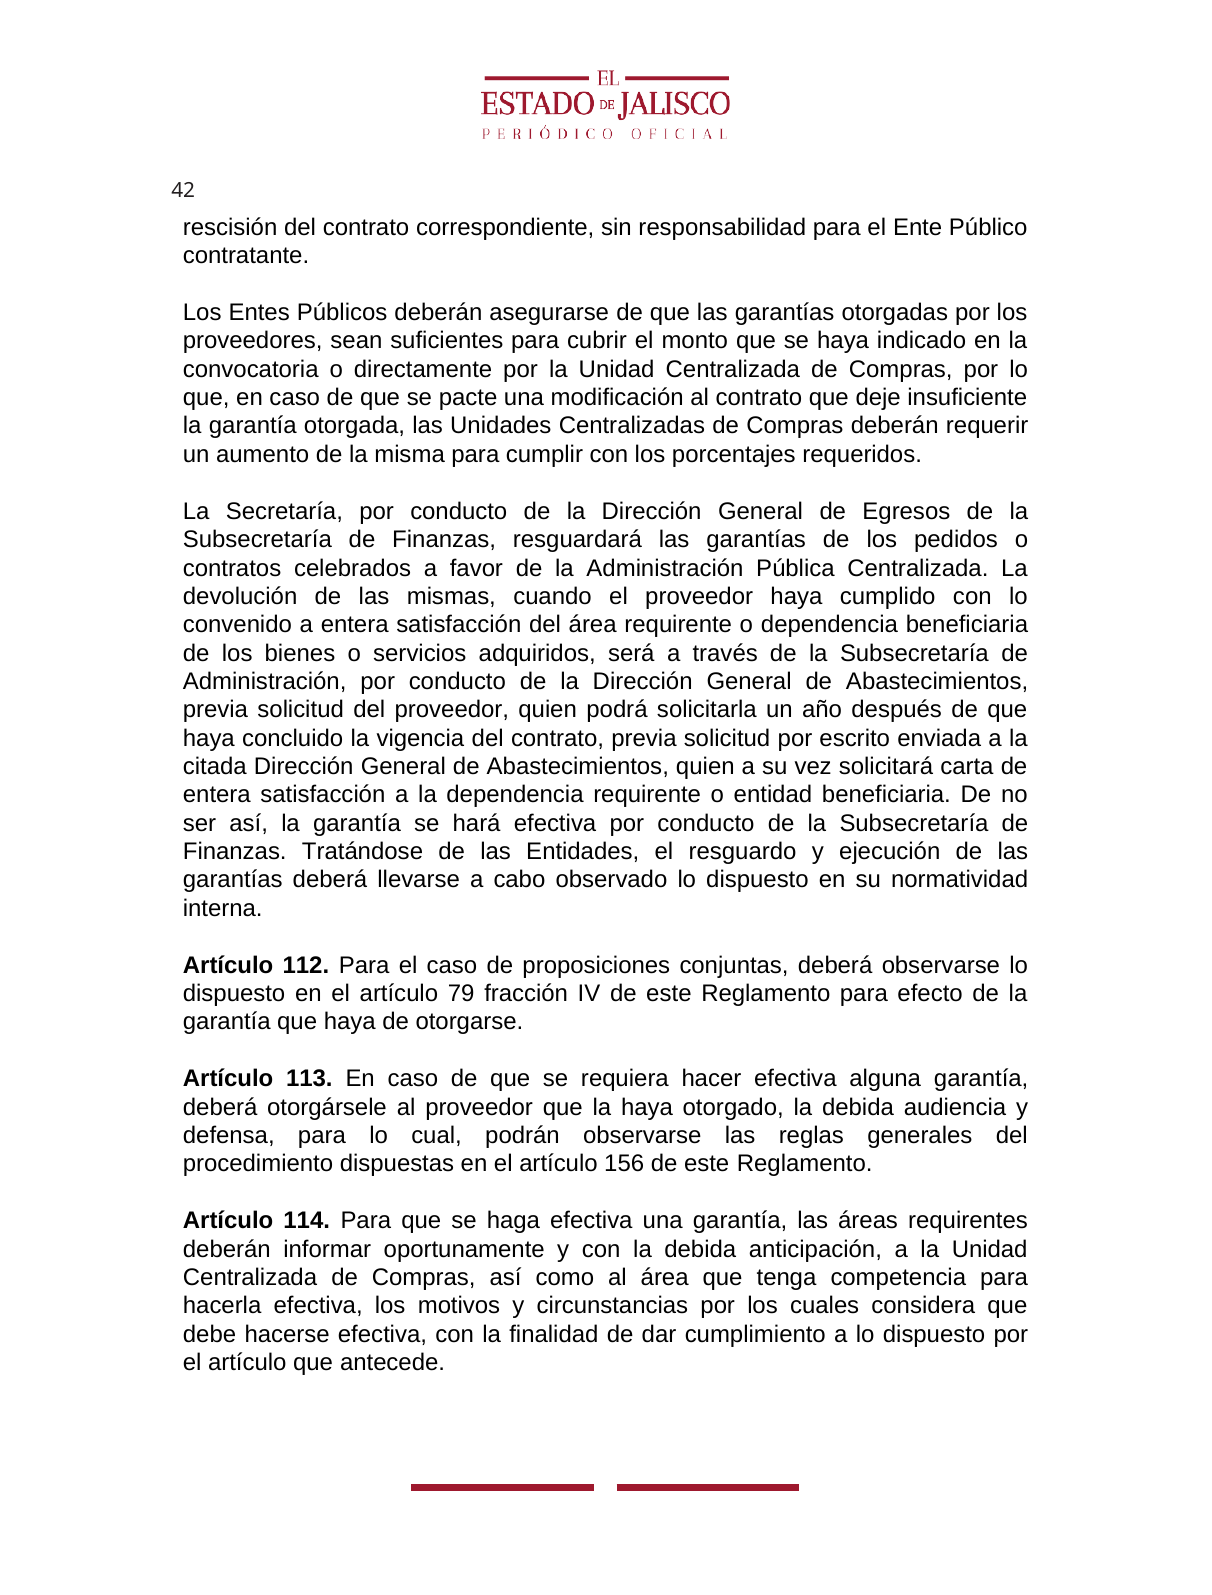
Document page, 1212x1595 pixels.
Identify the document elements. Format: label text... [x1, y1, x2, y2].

text La Secretaría, por conducto de la Dirección General de Egresos de la Subsecretaría de Finanzas, resguardará las garantías de los pedidos o contratos celebrados a favor de la Administración Pública Centralizada. La devolución de las mismas, cuando el proveedor haya cumplido con lo convenido a entera satisfacción del área requirente o dependencia beneficiaria de los bienes o servicios adquiridos, será a través de la Subsecretaría de Administración, por conducto de la Dirección General de Abastecimientos, previa solicitud del proveedor, quien podrá solicitarla un año después de que haya concluido la vigencia del contrato, previa solicitud por escrito enviada a la citada Dirección General de Abastecimientos, quien a su vez solicitará carta de entera satisfacción a la dependencia requirente o entidad beneficiaria. De no ser así, la garantía se hará efectiva por conducto de la Subsecretaría de Finanzas. Tratándose de las Entidades, el resguardo y ejecución de las garantías deberá llevarse a cabo observado lo dispuesto en su normatividad interna. [183, 497, 1029, 921]
text Artículo 112. Para el caso de proposiciones conjuntas, deberá observarse lo dispuesto en el artículo 79 fracción IV de este Reglamento para efecto de la garantía que haya de otorgarse. [183, 951, 1029, 1035]
text Artículo 113. En caso de que se requiera hacer efectiva alguna garantía, deberá otorgársele al proveedor que la haya otorgado, la debida audiencia y defensa, para lo cual, podrán observarse las reglas generales del procedimiento dispuestas en el artículo 156 de este Reglamento. [183, 1064, 1029, 1177]
text 42 [171, 175, 1128, 203]
picture [481, 70, 730, 139]
text Los Entes Públicos deberán asegurarse de que las garantías otorgadas por los proveedores, sean suficientes para cubrir el monto que se haya indicado en la convocatoria o directamente por la Unidad Centralizada de Compras, por lo que, en caso de que se pacte una modificación al contrato que deje insuficiente la garantía otorgada, las Unidades Centralizadas de Compras deberán requerir un aumento de la misma para cumplir con los porcentajes requeridos. [183, 298, 1029, 467]
text rescisión del contrato correspondiente, sin responsabilidad para el Ente Público contratante. [183, 212, 1029, 268]
text Artículo 114. Para que se haga efectiva una garantía, las áreas requirentes deberán informar oportunamente y con la debida anticipación, a la Unidad Centralizada de Compras, así como al área que tenga competencia para hacerla efectiva, los motivos y circunstancias por los cuales considera que debe hacerse efectiva, con la finalidad de dar cumplimiento a lo dispuesto por el artículo que antecede. [183, 1206, 1029, 1376]
